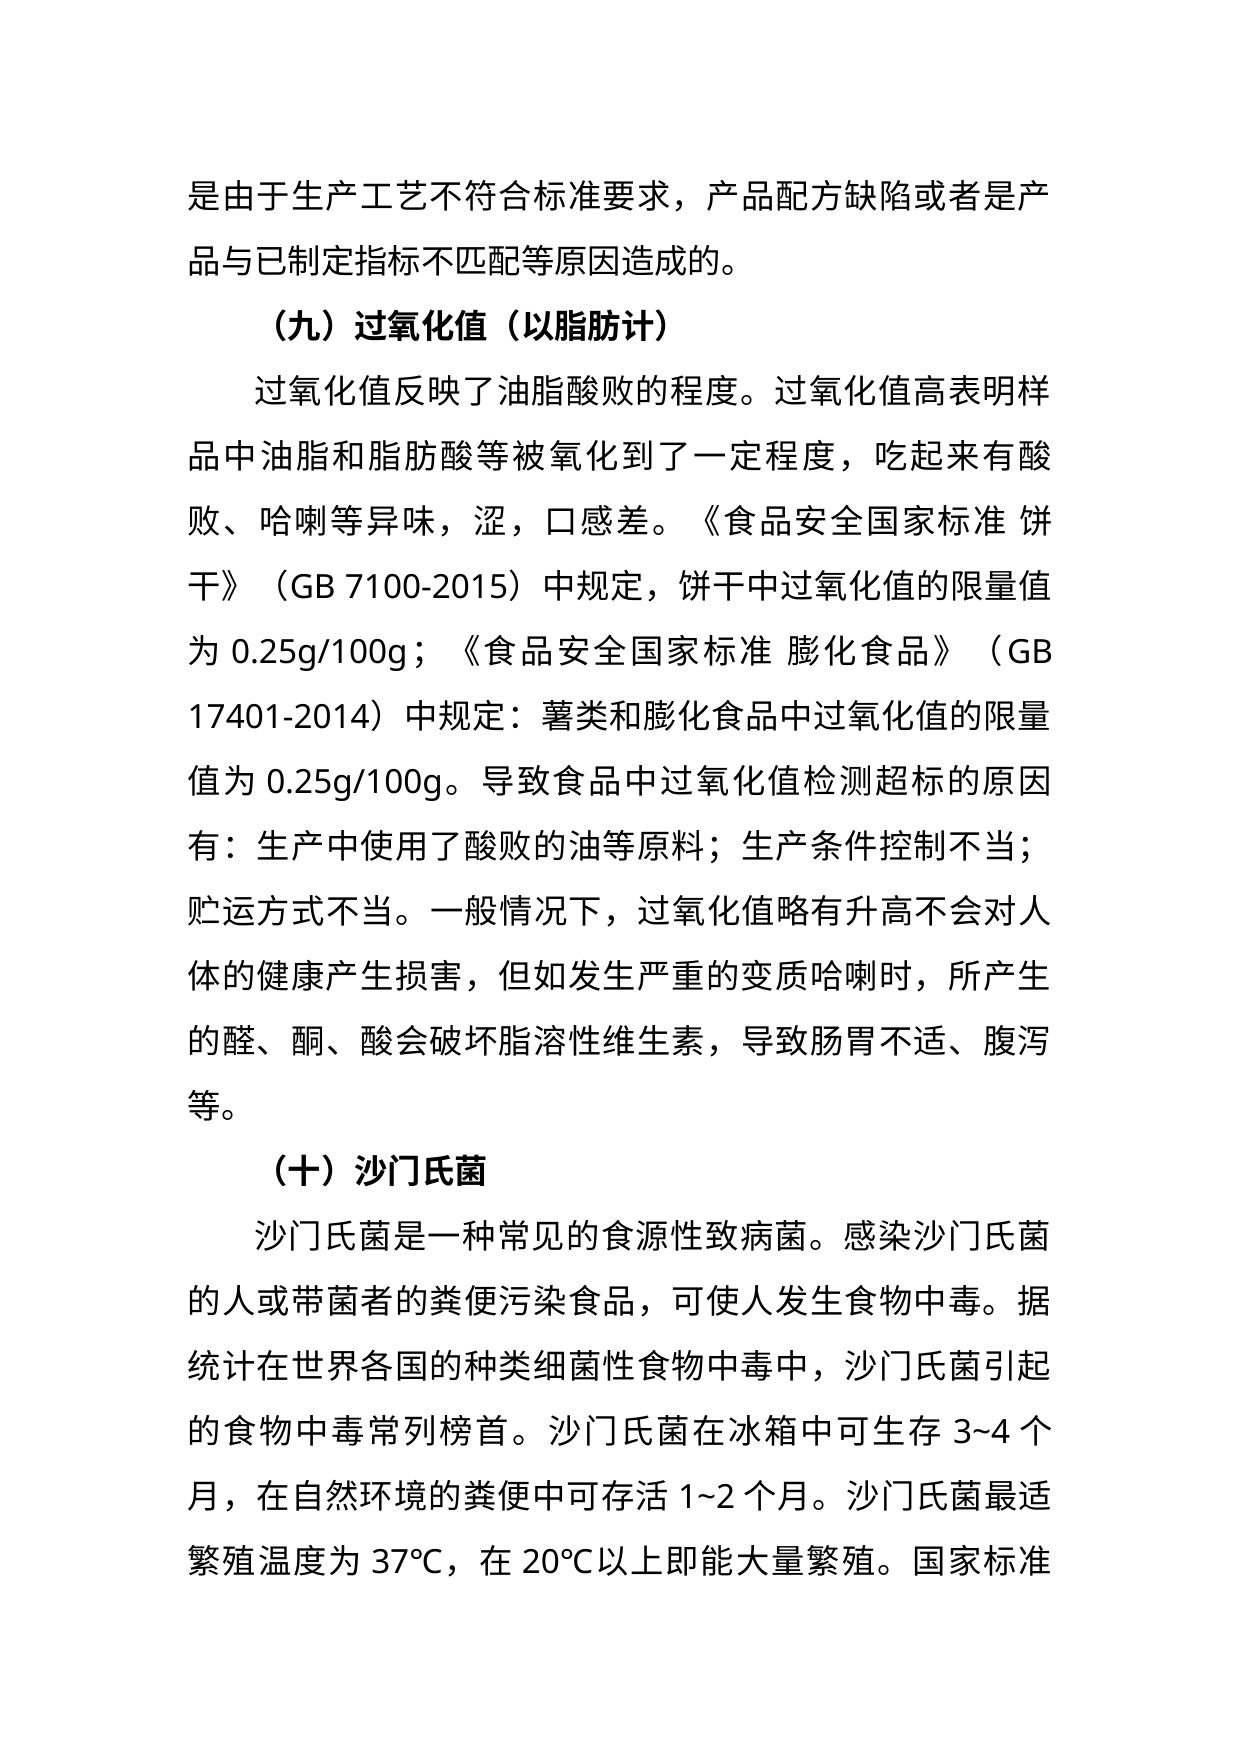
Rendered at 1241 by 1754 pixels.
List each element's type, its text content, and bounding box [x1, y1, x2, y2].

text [187, 162, 1053, 292]
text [187, 1202, 1053, 1592]
subtitle （九）过氧化值（以脂肪计） [187, 292, 1053, 357]
subtitle （十）沙门氏菌 [187, 1137, 1053, 1202]
text 过氧化值反映了油脂酸败的程度。过氧化值高表明样品中油脂和脂肪酸等被氧化到了一定程度，吃起来有酸败、哈喇等异味，涩，口感差。《食品安全国家标准 饼干》（GB 7100-2015）中规定，饼干中过氧化值的限量值为0.25g/100g；《食品安全国家标准 膨化食品》（GB 17401-2014）中规定：薯类和膨化食品中过氧化值的限量值为0.25g/100g。导致食品中过氧化值检测超标的原因有：生产中使用了酸败的油等原料；生产条件控制不当；贮运方式不当。一般情况下，过氧化值略有升高不会对人体的健康产生损害，但如发生严重的变质哈喇时，所产生的醛、酮、酸会破坏脂溶性维生素，导致肠胃不适、腹泻等。 [187, 357, 1053, 1137]
